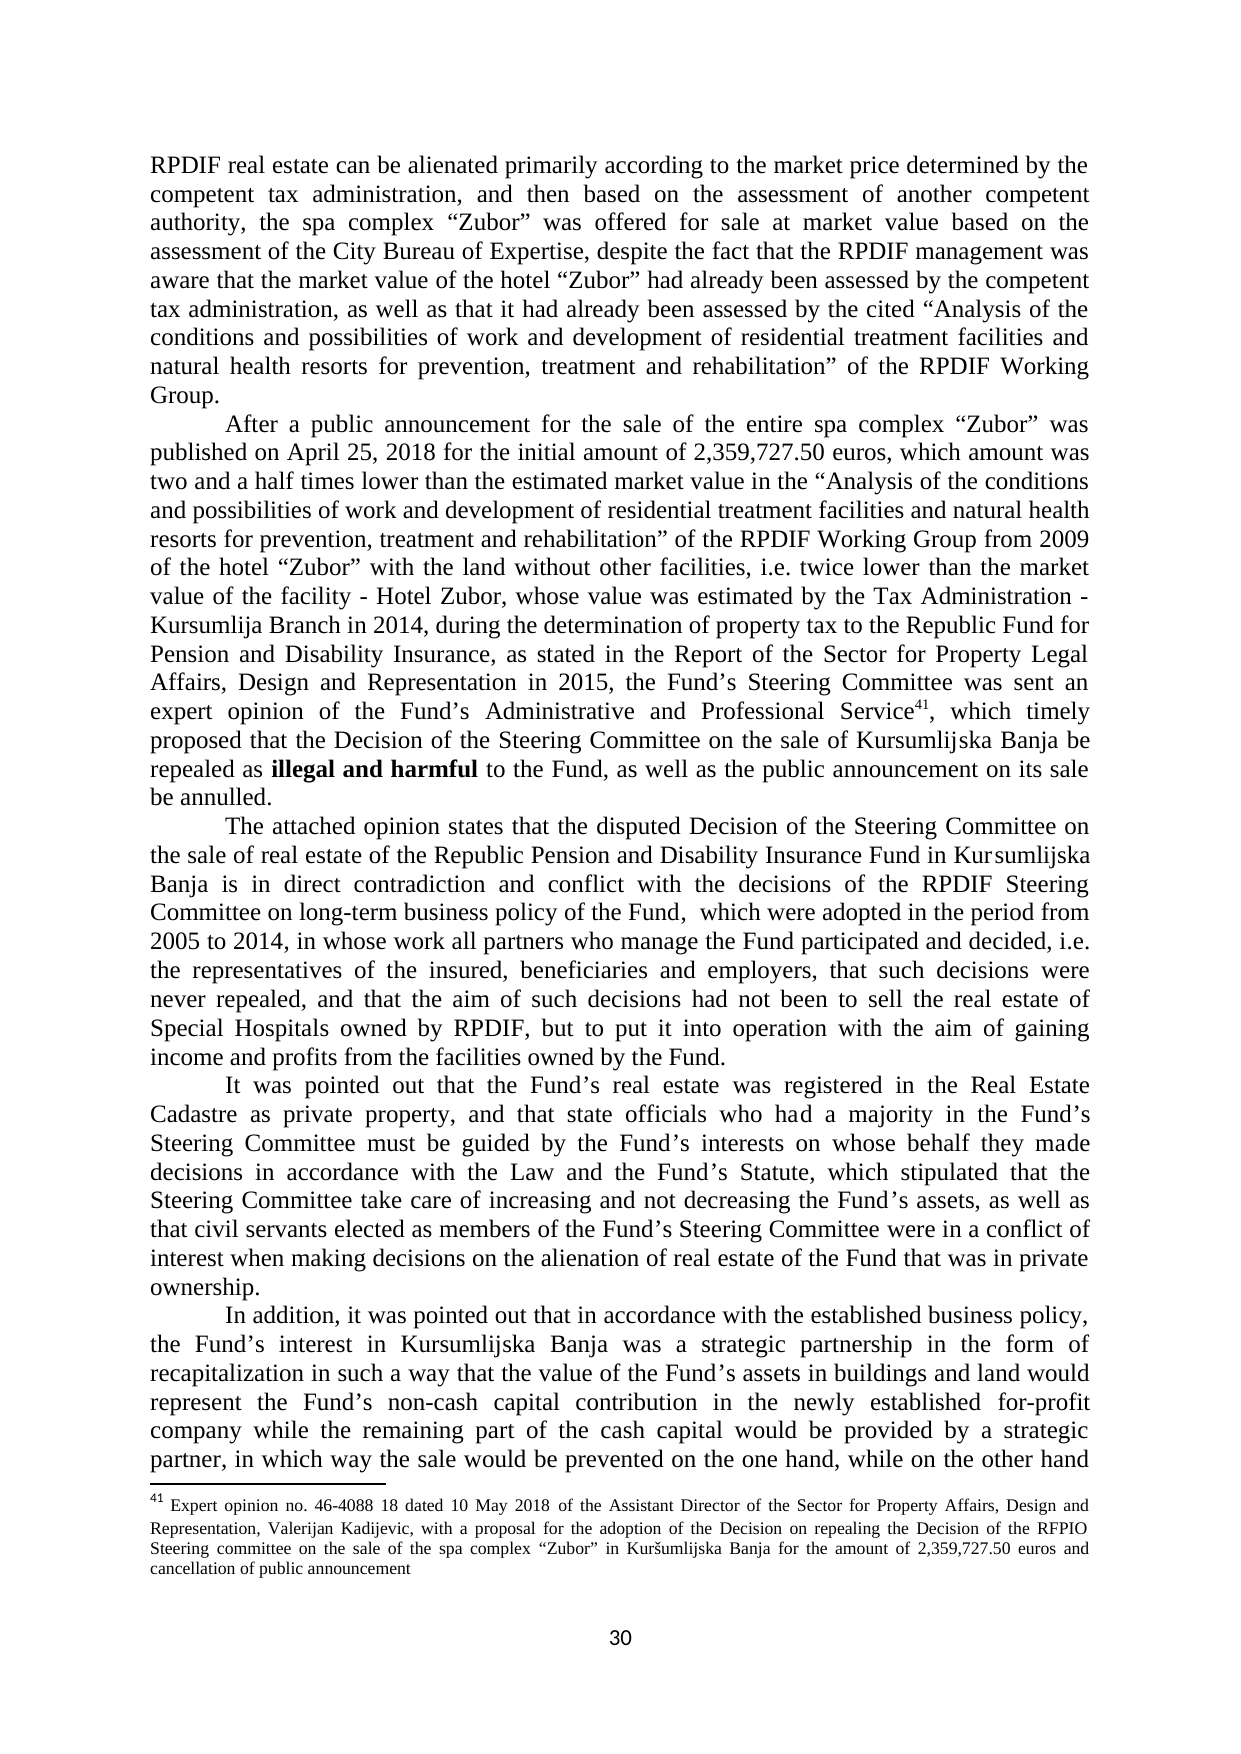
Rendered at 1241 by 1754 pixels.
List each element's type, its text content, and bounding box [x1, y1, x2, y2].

text After a public announcement for the sale of the entire spa complex “Zubor” was published on April 25, 2018 for the initial amount of 2,359,727.50 euros, which amount was two and a half times lower than the estimated market value in the “Analysis of the conditions and possibilities of work and development of residential treatment facilities and natural health resorts for prevention, treatment and rehabilitation” of the RPDIF Working Group from 2009 of the hotel “Zubor” with the land without other facilities, i.e. twice lower than the market value of the facility - Hotel Zubor, whose value was estimated by the Tax Administration - Kursumlija Branch in 2014, during the determination of property tax to the Republic Fund for Pension and Disability Insurance, as stated in the Report of the Sector for Property Legal Affairs, Design and Representation in 2015, the Fund’s Steering Committee was sent an expert opinion of the Fund’s Administrative and Professional Service, which timely proposed that the Decision of the Steering Committee on the sale of Kursumlijska Banja be repealed as illegal and harmful to the Fund, as well as the public announcement on its sale be annulled. [150, 409, 1090, 811]
text The attached opinion states that the disputed Decision of the Steering Committee on the sale of real estate of the Republic Pension and Disability Insurance Fund in Kursumlijska Banja is in direct contradiction and conflict with the decisions of the RPDIF Steering Committee on long-term business policy of the Fund, which were adopted in the period from 2005 to 2014, in whose work all partners who manage the Fund participated and decided, i.e. the representatives of the insured, beneficiaries and employers, that such decisions were never repealed, and that the aim of such decisions had not been to sell the real estate of Special Hospitals owned by RPDIF, but to put it into operation with the aim of gaining income and profits from the facilities owned by the Fund. [150, 811, 1090, 1070]
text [150, 1300, 1090, 1473]
text It was pointed out that the Fund’s real estate was registered in the Real Estate Cadastre as private property, and that state officials who had a majority in the Fund’s Steering Committee must be guided by the Fund’s interests on whose behalf they made decisions in accordance with the Law and the Fund’s Statute, which stipulated that the Steering Committee take care of increasing and not decreasing the Fund’s assets, as well as that civil servants elected as members of the Fund’s Steering Committee were in a conflict of interest when making decisions on the alienation of real estate of the Fund that was in private ownership. [150, 1070, 1090, 1300]
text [150, 150, 1090, 409]
